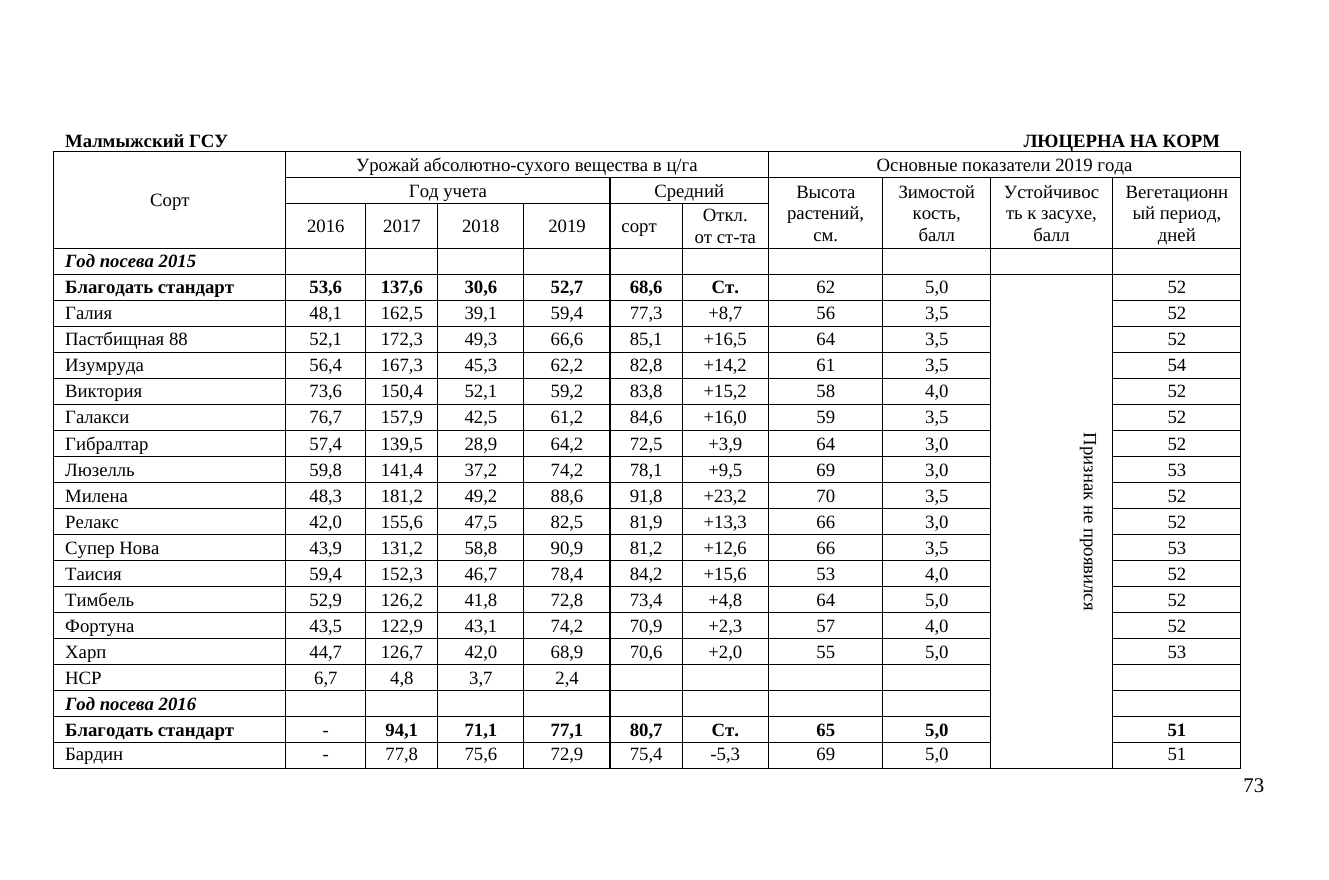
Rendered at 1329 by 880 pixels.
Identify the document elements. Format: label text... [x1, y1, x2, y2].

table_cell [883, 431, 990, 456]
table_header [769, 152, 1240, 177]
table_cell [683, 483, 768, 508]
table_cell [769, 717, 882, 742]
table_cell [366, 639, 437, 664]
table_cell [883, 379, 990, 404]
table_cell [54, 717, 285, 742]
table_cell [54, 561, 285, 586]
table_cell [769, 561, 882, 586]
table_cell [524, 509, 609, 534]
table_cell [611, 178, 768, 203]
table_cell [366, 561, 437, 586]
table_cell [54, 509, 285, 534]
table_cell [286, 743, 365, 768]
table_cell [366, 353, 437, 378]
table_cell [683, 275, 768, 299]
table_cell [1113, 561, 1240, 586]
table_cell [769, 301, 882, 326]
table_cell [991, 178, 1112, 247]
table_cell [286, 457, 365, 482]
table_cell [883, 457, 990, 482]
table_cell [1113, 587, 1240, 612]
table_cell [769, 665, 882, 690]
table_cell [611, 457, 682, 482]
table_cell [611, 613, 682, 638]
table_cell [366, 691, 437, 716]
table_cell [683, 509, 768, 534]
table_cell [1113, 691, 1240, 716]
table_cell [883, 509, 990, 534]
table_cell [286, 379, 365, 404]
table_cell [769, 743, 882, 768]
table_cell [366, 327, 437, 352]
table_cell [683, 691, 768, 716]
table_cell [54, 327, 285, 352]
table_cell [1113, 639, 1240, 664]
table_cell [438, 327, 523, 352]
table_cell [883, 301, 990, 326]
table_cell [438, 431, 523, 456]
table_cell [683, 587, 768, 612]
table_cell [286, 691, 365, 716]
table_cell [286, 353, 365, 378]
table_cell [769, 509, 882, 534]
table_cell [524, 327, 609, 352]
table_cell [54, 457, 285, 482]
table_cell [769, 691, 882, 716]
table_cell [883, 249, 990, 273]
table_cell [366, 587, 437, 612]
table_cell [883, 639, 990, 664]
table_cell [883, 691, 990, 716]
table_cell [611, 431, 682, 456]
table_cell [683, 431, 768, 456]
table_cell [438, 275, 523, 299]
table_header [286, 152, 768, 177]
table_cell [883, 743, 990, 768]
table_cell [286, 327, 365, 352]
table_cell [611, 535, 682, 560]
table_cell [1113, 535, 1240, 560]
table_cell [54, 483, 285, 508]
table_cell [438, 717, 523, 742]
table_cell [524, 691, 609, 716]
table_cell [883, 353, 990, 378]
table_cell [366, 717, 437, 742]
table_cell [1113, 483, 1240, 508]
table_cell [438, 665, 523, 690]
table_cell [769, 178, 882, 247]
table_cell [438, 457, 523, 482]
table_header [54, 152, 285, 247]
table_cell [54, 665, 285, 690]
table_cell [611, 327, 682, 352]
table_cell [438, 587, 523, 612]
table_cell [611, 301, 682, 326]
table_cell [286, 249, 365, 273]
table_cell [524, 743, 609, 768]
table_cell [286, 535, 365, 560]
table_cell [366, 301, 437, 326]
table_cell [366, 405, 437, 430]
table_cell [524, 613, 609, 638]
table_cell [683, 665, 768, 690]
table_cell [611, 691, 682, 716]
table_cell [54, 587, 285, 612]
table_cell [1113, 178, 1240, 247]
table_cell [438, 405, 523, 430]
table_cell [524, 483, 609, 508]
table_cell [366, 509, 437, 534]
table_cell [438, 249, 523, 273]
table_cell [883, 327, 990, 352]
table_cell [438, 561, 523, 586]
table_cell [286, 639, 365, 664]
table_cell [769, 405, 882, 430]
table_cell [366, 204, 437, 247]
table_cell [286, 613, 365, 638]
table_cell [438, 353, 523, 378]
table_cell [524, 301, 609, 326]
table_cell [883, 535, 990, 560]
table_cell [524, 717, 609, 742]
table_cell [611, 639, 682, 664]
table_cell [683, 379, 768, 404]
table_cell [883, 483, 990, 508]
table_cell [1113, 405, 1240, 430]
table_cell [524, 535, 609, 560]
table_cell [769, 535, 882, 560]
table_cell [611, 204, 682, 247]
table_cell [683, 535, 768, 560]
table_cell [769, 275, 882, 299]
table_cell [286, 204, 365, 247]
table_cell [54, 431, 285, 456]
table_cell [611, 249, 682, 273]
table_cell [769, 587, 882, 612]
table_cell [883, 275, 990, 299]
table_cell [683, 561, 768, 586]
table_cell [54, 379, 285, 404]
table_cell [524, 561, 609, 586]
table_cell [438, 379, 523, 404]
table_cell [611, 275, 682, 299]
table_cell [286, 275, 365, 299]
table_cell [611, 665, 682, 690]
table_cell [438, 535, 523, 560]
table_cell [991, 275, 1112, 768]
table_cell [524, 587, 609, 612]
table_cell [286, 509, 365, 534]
text Малмыжский ГСУ ЛЮЦЕРНА НА КОРМ [65, 130, 1264, 151]
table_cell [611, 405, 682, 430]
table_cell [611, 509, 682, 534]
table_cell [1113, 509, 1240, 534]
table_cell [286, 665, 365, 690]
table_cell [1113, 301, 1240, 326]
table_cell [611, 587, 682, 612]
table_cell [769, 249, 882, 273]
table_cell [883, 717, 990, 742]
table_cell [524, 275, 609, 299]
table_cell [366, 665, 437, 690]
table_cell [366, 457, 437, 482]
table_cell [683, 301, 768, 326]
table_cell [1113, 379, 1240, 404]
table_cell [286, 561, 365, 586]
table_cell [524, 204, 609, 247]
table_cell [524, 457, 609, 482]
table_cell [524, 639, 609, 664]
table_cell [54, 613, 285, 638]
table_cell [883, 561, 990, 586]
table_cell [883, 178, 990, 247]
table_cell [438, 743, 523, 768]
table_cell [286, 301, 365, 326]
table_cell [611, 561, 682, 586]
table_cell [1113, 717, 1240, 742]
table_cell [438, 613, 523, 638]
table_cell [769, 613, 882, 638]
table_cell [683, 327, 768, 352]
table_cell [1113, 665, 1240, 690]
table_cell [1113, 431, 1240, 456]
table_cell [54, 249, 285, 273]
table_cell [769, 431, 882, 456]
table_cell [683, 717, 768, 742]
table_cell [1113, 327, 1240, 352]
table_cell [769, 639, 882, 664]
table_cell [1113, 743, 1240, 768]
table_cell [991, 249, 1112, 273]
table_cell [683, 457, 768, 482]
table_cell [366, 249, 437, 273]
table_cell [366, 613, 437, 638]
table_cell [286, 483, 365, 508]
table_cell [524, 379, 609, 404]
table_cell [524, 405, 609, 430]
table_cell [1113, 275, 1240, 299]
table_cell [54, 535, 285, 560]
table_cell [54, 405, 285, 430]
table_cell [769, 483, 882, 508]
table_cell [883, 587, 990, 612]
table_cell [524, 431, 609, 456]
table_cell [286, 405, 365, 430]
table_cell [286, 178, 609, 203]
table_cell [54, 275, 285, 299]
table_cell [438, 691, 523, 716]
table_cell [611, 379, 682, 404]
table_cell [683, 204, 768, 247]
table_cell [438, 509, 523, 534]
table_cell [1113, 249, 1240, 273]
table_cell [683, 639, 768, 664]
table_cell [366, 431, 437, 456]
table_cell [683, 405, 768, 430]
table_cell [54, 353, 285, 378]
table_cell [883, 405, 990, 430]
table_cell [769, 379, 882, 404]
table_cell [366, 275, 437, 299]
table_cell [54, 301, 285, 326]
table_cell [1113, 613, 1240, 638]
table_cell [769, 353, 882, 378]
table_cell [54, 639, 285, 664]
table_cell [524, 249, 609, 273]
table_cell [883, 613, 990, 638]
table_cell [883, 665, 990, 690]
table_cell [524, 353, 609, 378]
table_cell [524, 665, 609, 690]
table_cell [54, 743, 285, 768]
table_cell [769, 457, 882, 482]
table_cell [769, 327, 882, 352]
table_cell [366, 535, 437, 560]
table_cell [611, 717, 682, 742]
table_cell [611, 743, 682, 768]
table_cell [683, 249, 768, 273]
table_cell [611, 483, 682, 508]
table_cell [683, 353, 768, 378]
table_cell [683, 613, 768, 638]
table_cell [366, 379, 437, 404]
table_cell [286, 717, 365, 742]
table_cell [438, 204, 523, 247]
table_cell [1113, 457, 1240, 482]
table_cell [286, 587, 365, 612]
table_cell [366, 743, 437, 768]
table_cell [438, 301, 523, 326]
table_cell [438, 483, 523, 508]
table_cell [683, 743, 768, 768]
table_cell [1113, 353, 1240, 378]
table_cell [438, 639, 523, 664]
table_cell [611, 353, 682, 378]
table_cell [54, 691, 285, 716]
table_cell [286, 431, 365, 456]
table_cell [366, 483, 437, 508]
